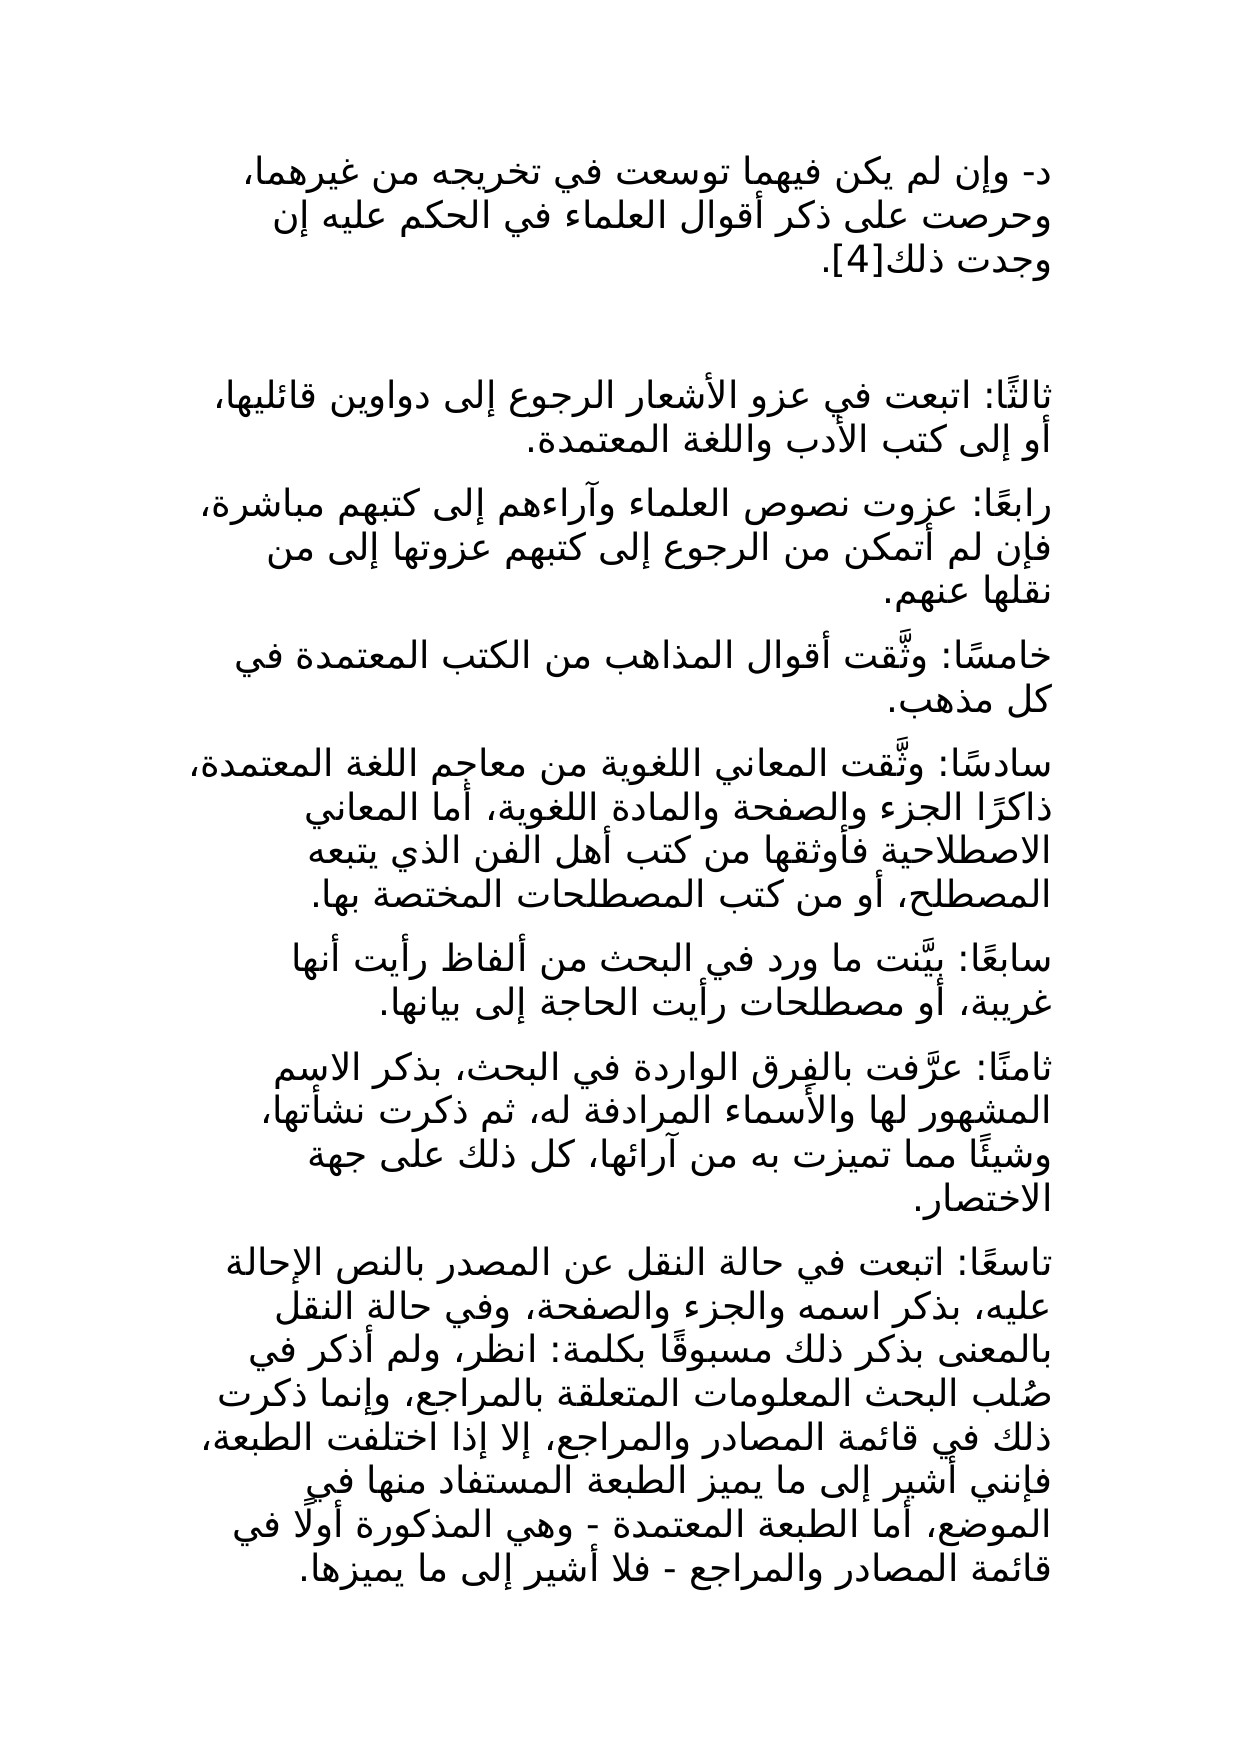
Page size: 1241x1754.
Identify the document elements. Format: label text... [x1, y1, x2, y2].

text سادسًا: وثَّقت المعاني اللغوية من معاجم اللغة المعتمدة، ذاكرًا الجزء والصفحة والمادة اللغوية، أما المعاني الاصطلاحية فأوثقها من كتب أهل الفن الذي يتبعه المصطلح، أو من كتب المصطلحات المختصة بها. [187, 742, 1053, 916]
text ثالثًا: اتبعت في عزو الأشعار الرجوع إلى دواوين قائليها، أو إلى كتب الأدب واللغة المعتمدة. [187, 374, 1053, 461]
text سابعًا: بيَّنت ما ورد في البحث من ألفاظ رأيت أنها غريبة، أو مصطلحات رأيت الحاجة إلى بيانها. [187, 937, 1053, 1024]
text خامسًا: وثَّقت أقوال المذاهب من الكتب المعتمدة في كل مذهب. [187, 633, 1053, 721]
text ثامنًا: عرَّفت بالفِرق الواردة في البحث، بذكر الاسم المشهور لها والأسماء المرادفة له، ثم ذكرت نشأتها، وشيئًا مما تميزت به من آرائها، كل ذلك على جهة الاختصار. [187, 1045, 1053, 1220]
text د- وإن لم يكن فيهما توسعت في تخريجه من غيرهما، وحرصت على ذكر أقوال العلماء في الحكم عليه إن وجدت ذلك[4]. [187, 150, 1053, 281]
text تاسعًا: اتبعت في حالة النقل عن المصدر بالنص الإحالة عليه، بذكر اسمه والجزء والصفحة، وفي حالة النقل بالمعنى بذكر ذلك مسبوقًا بكلمة: انظر، ولم أذكر في صُلب البحث المعلومات المتعلقة بالمراجع، وإنما ذكرت ذلك في قائمة المصادر والمراجع، إلا إذا اختلفت الطبعة، فإنني أشير إلى ما يميز الطبعة المستفاد منها في الموضع، أما الطبعة المعتمدة - وهي المذكورة أولًا في قائمة المصادر والمراجع - فلا أشير إلى ما يميزها. [187, 1241, 1053, 1590]
text رابعًا: عزوت نصوص العلماء وآراءهم إلى كتبهم مباشرة، فإن لم أتمكن من الرجوع إلى كتبهم عزوتها إلى من نقلها عنهم. [187, 482, 1053, 613]
